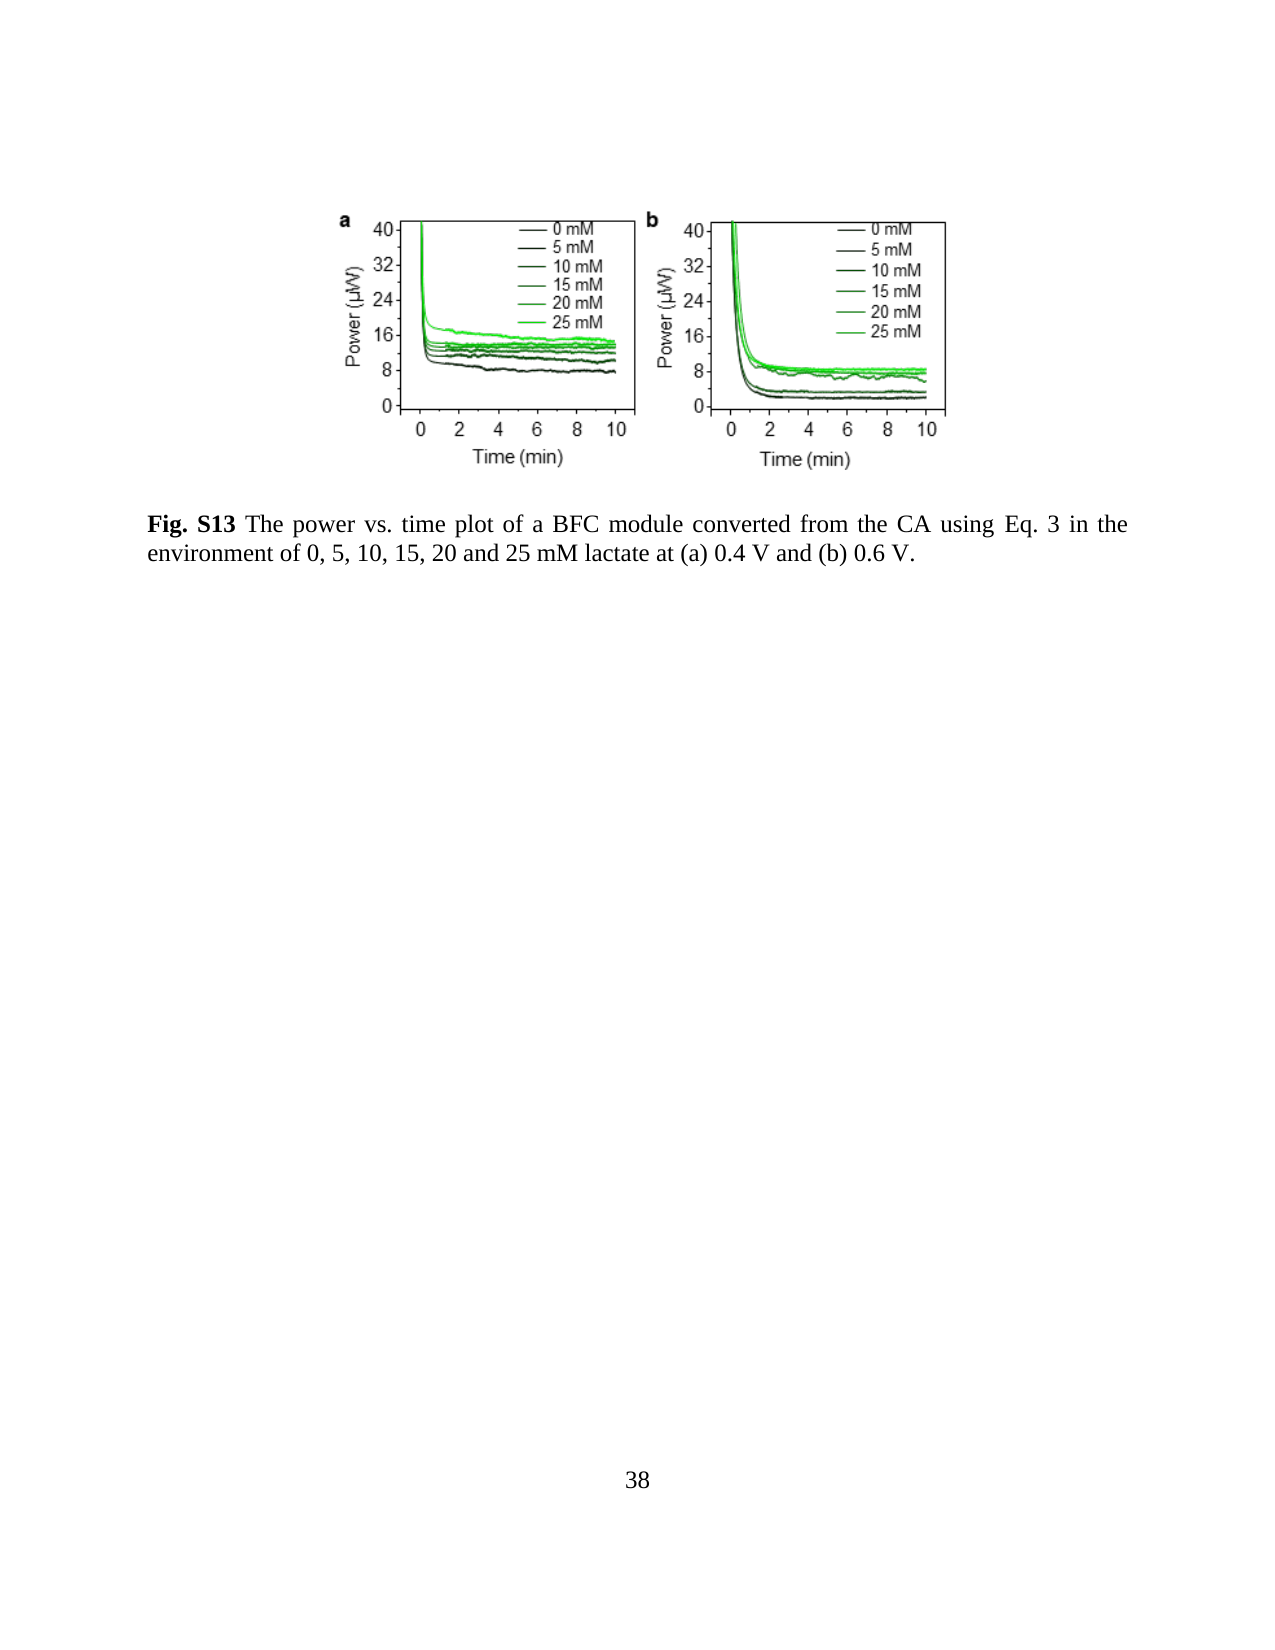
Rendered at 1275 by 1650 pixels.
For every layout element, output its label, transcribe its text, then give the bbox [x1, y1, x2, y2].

picture [325, 196, 950, 483]
text Fig. S13 The power vs. time plot of a BFC module converted from the CA using Eq. 3 in the environment of 0, 5, 10, 15, 20 and 25 mM lactate at (a) 0.4 V and (b) 0.6 V. [147, 509, 1128, 567]
